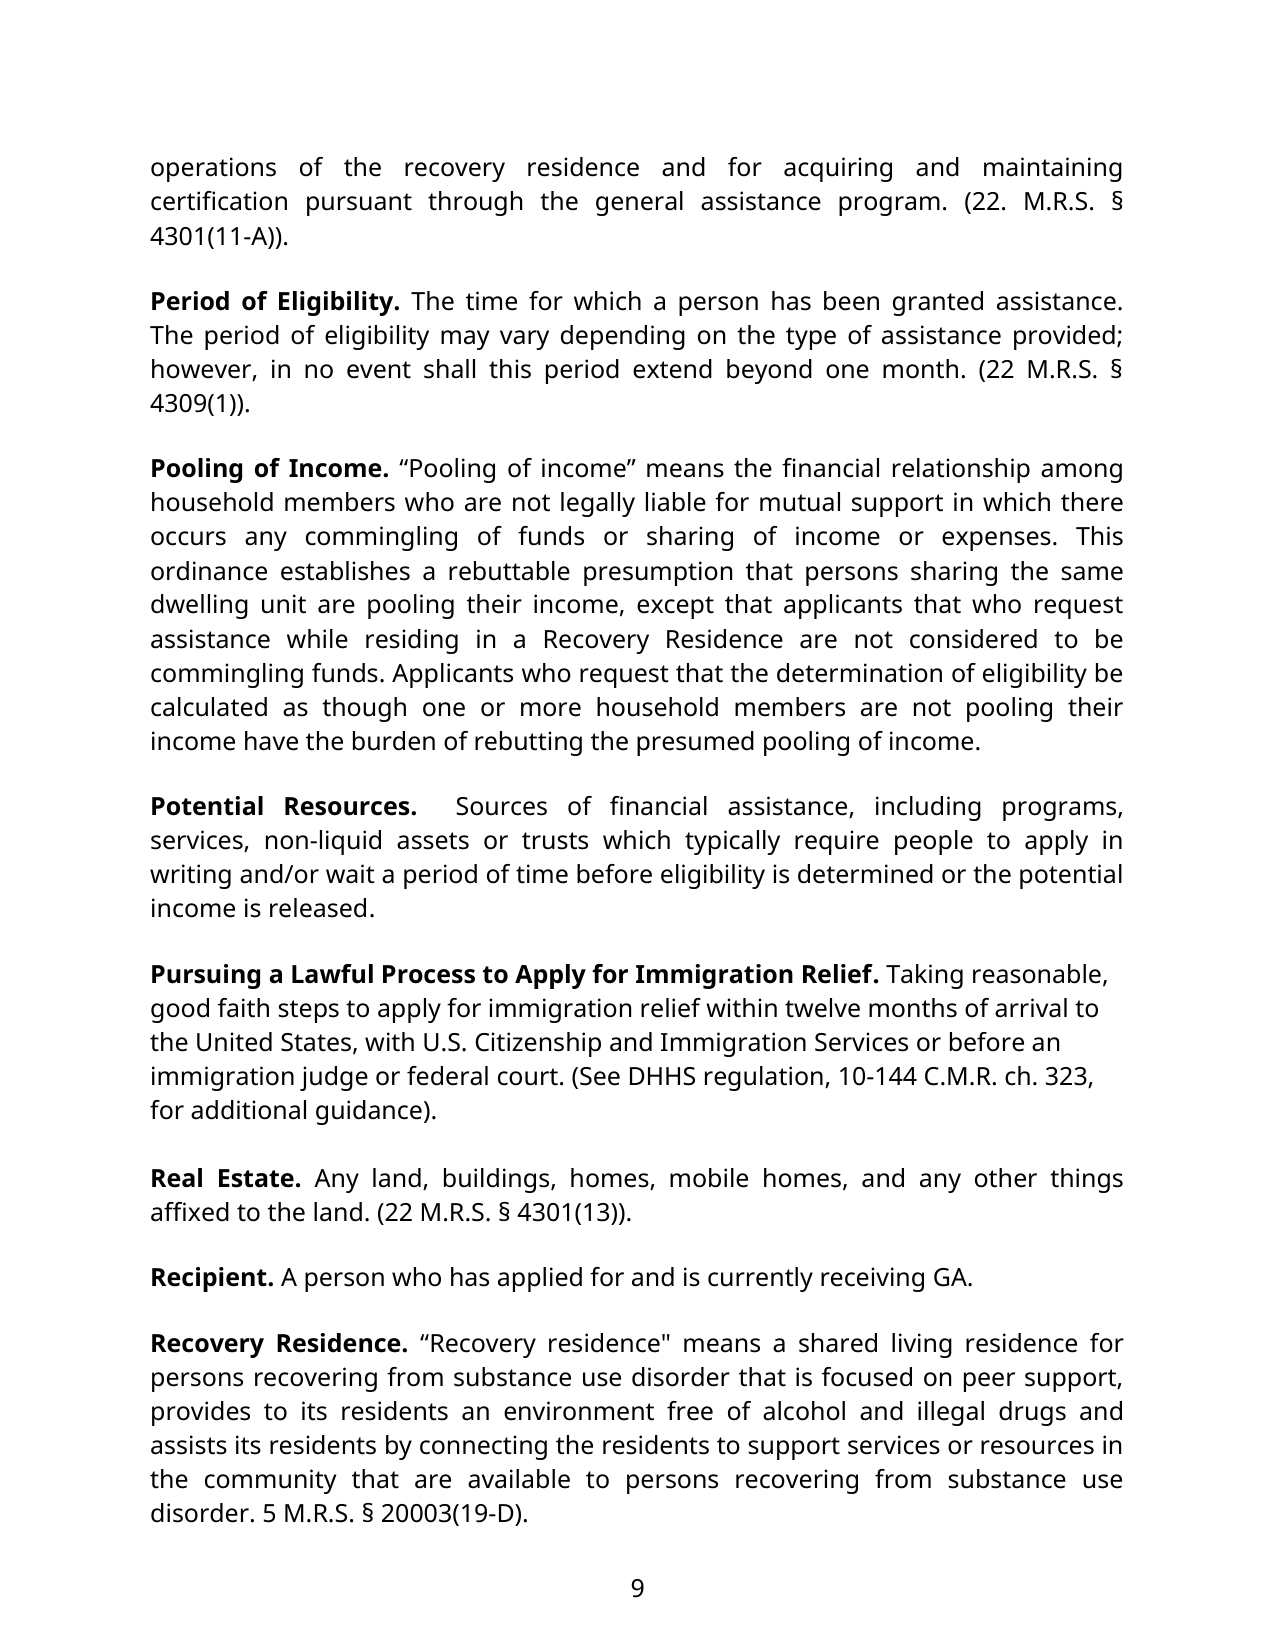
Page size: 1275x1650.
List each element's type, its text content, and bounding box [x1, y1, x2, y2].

text Period of Eligibility. The time for which a person has been granted assistance. The period of eligibility may vary depending on the type of assistance provided; however, in no event shall this period extend beyond one month. (22 M.R.S. § 4309(1)). [150, 283, 1125, 420]
text Recovery Residence. “Recovery residence" means a shared living residence for persons recovering from substance use disorder that is focused on peer support, provides to its residents an environment free of alcohol and illegal drugs and assists its residents by connecting the residents to support services or resources in the community that are available to persons recovering from substance use disorder. 5 M.R.S. § 20003(19-D). [150, 1325, 1125, 1530]
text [150, 150, 1125, 252]
text Recipient. A person who has applied for and is currently receiving GA. [150, 1260, 1125, 1294]
text Pooling of Income. “Pooling of income” means the financial relationship among household members who are not legally liable for mutual support in which there occurs any commingling of funds or sharing of income or expenses. This ordinance establishes a rebuttable presumption that persons sharing the same dwelling unit are pooling their income, except that applicants that who request assistance while residing in a Recovery Residence are not considered to be commingling funds. Applicants who request that the determination of eligibility be calculated as though one or more household members are not pooling their income have the burden of rebutting the presumed pooling of income. [150, 451, 1125, 757]
text Real Estate. Any land, buildings, homes, mobile homes, and any other things affixed to the land. (22 M.R.S. § 4301(13)). [150, 1161, 1125, 1229]
text Pursuing a Lawful Process to Apply for Immigration Relief. Taking reasonable, good faith steps to apply for immigration relief within twelve months of arrival to the United States, with U.S. Citizenship and Immigration Services or before an immigration judge or federal court. (See DHHS regulation, 10-144 C.M.R. ch. 323, for additional guidance). [150, 956, 1125, 1127]
text Potential Resources. Sources of financial assistance, including programs, services, non-liquid assets or trusts which typically require people to apply in writing and/or wait a period of time before eligibility is determined or the potential income is released. [150, 789, 1125, 925]
